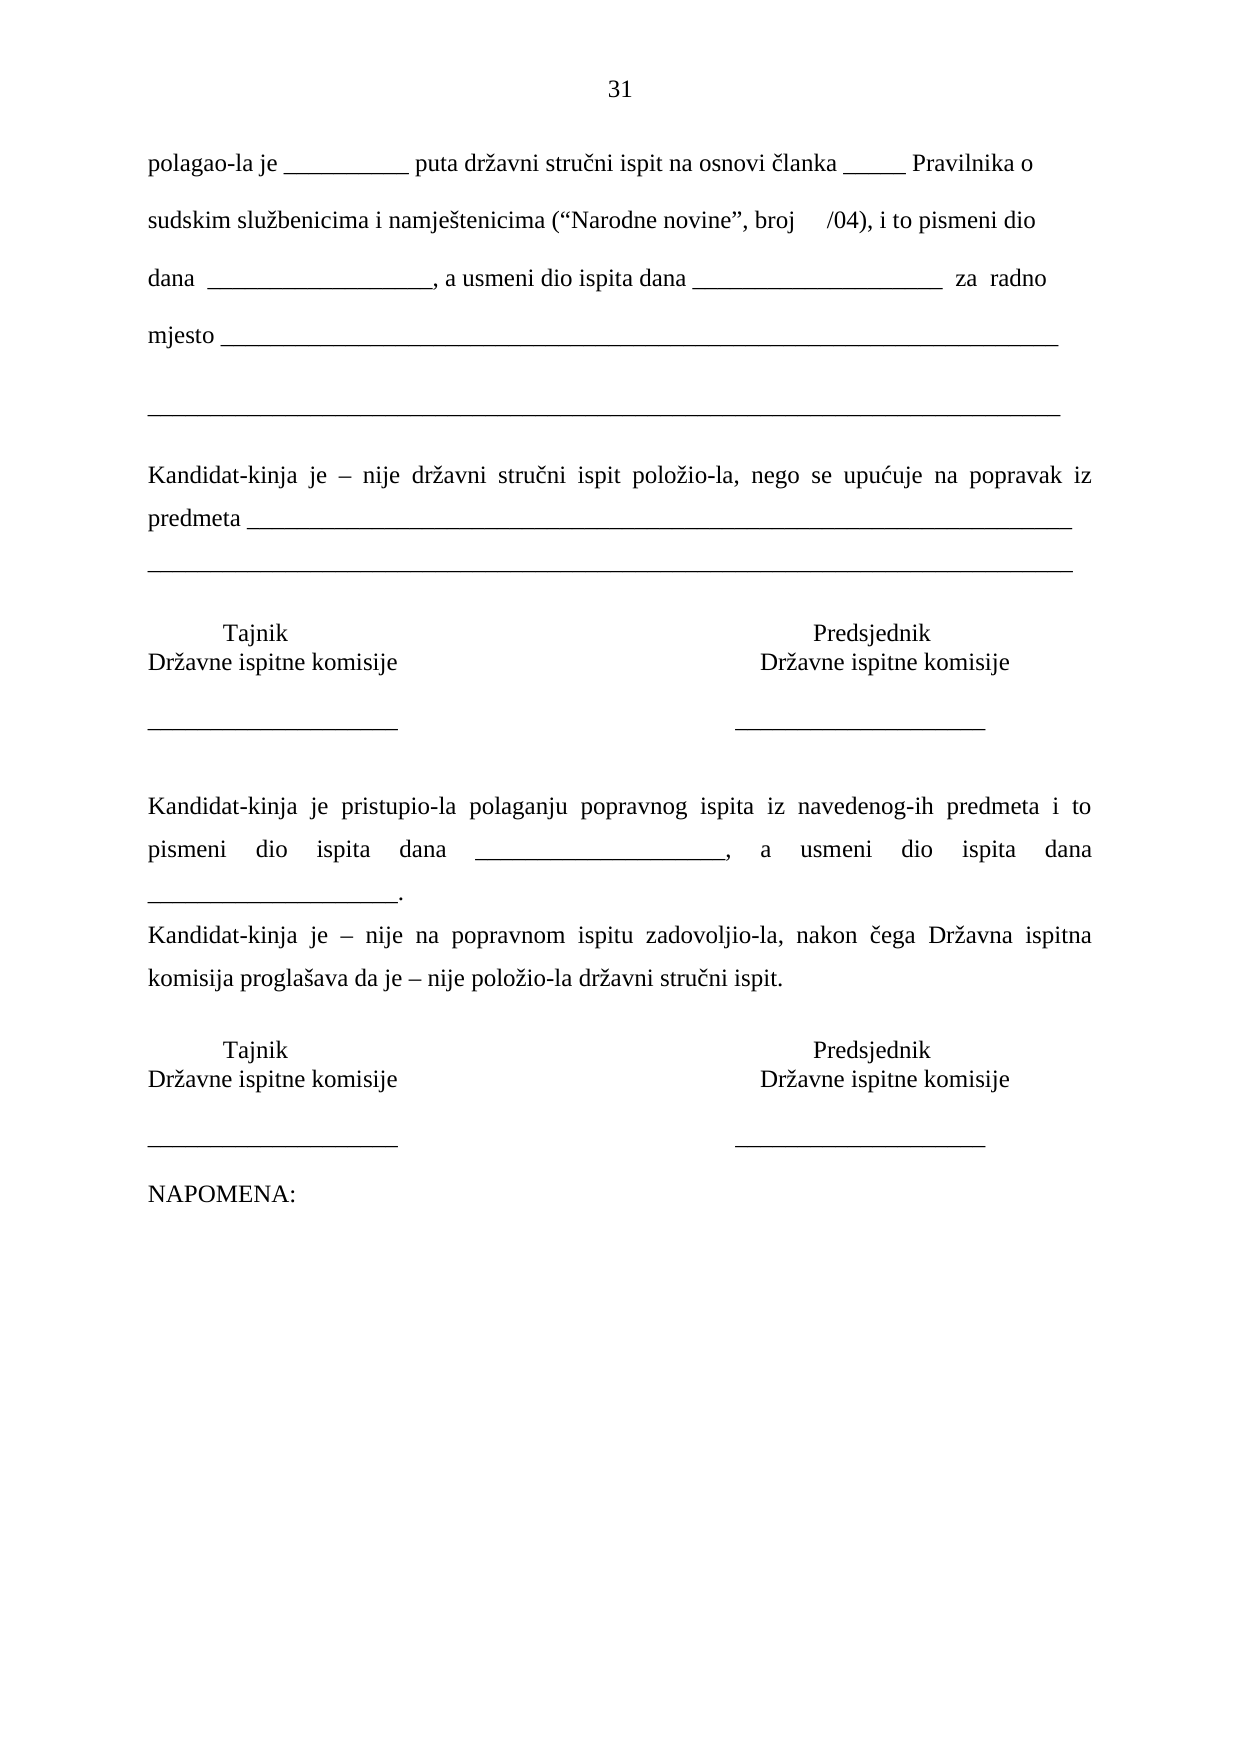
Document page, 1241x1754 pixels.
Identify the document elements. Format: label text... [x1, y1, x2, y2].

text _________________________________________________________________________ [148, 390, 1093, 419]
text NAPOMENA: [148, 1179, 1093, 1208]
text Državne ispitne komisije Državne ispitne komisije [148, 1064, 1093, 1093]
text Tajnik Predsjednik [148, 618, 1093, 647]
text polagao-la je __________ puta državni stručni ispit na osnovi članka _____ Pravilnika o sudskim službenicima i namještenicima (“Narodne novine”, broj /04), i to pismeni dio dana __________________, a usmeni dio ispita dana ____________________ za radno mjesto ___________________________________________________________________ [148, 148, 1093, 349]
text ____________________ ____________________ [148, 704, 1093, 733]
text Kandidat-kinja je – nije državni stručni ispit položio-la, nego se upućuje na popravak iz predmeta __________________________________________________________________ [148, 460, 1093, 532]
text Državne ispitne komisije Državne ispitne komisije [148, 647, 1093, 676]
text Tajnik Predsjednik [148, 1035, 1093, 1064]
text ____________________ ____________________ [148, 1121, 1093, 1150]
text Kandidat-kinja je pristupio-la polaganju popravnog ispita iz navedenog-ih predmeta i to pismeni dio ispita dana ____________________, a usmeni dio ispita dana ____________________. [148, 791, 1093, 906]
text __________________________________________________________________________ [148, 546, 1093, 575]
text Kandidat-kinja je – nije na popravnom ispitu zadovoljio-la, nakon čega Državna ispitna komisija proglašava da je – nije položio-la državni stručni ispit. [148, 920, 1093, 992]
